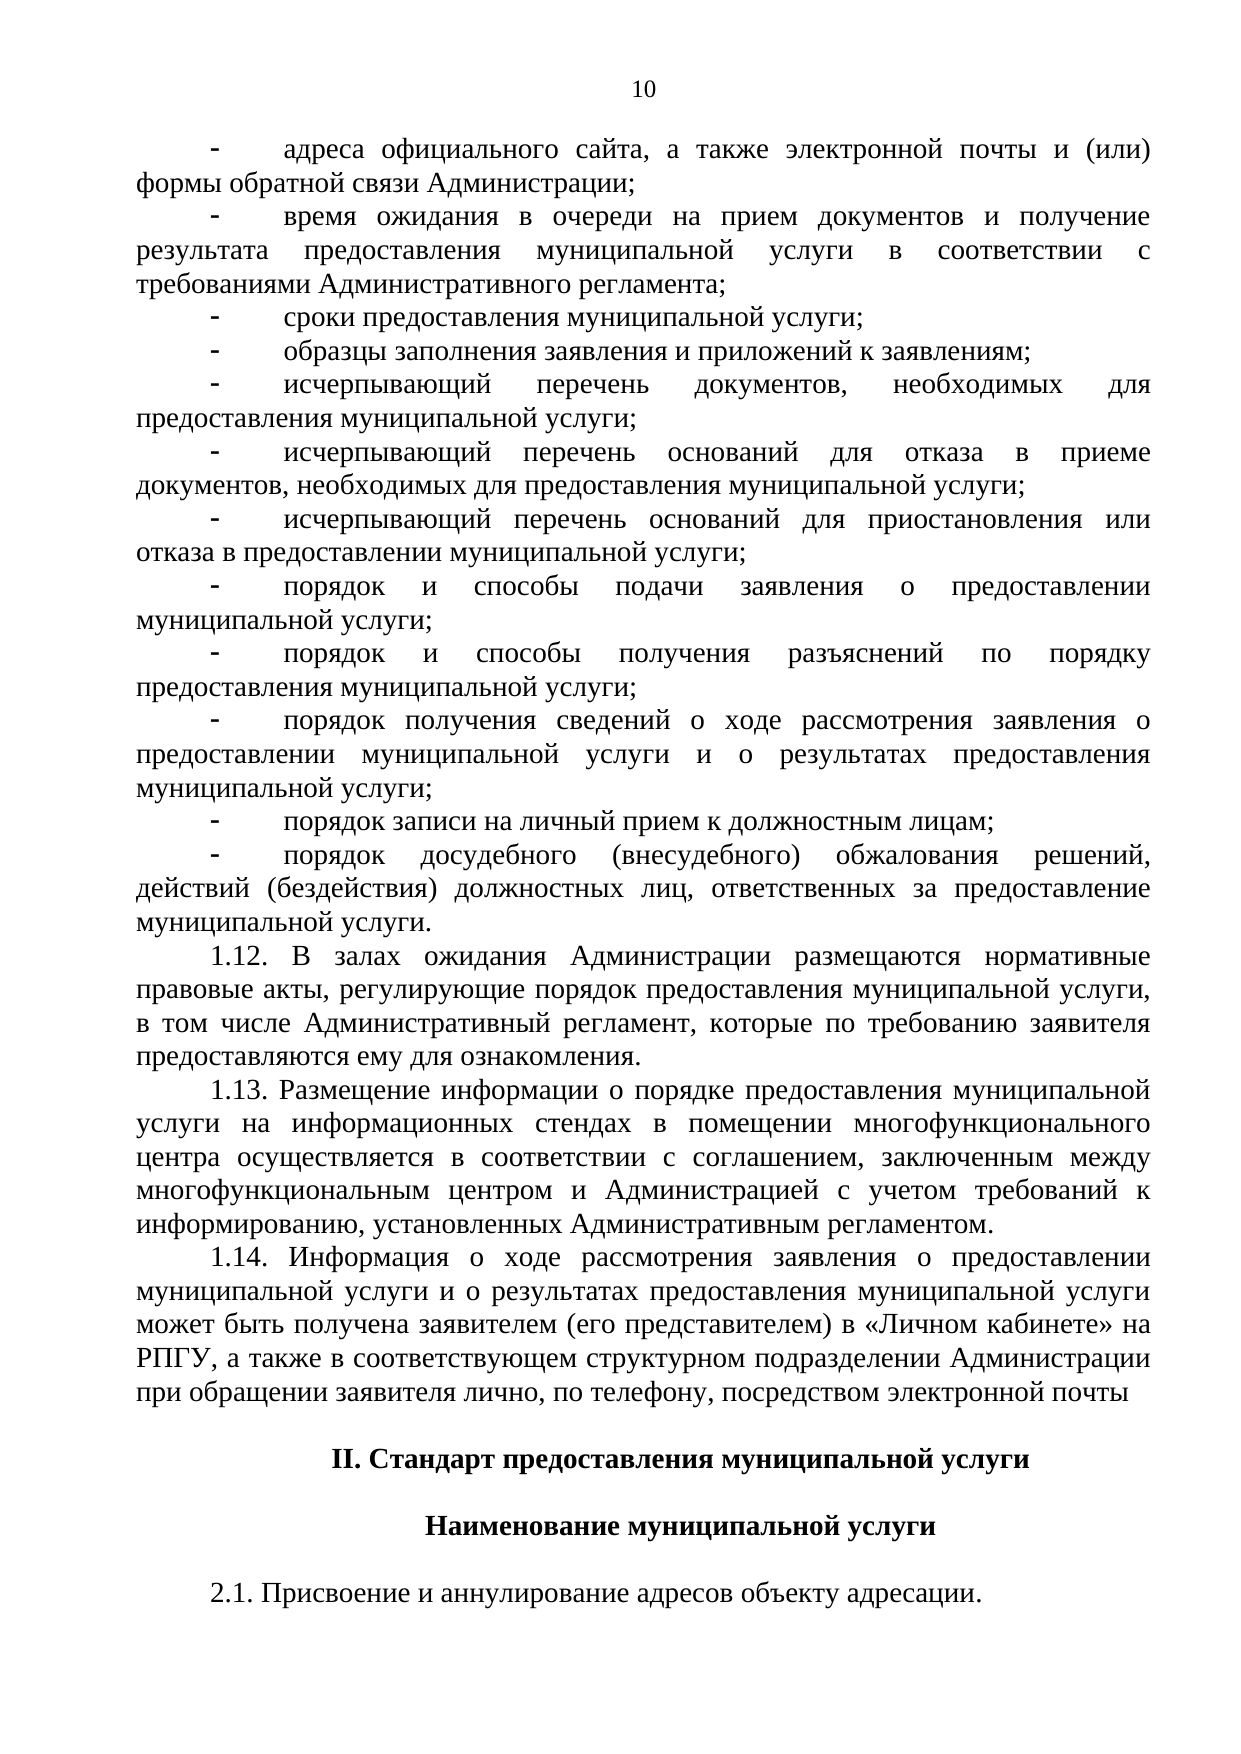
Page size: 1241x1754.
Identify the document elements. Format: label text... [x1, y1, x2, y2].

text 1.13. Размещение информации о порядке предоставления муниципальной услуги на информационных стендах в помещении многофункционального центра осуществляется в соответствии с соглашением, заключенным между многофункциональным центром и Администрацией с учетом требований к информированию, установленных Административным регламентом. [136, 1072, 1152, 1239]
list порядок записи на личный прием к должностным лицам; [136, 803, 1152, 837]
list исчерпывающий перечень оснований для отказа в приеме документов, необходимых для предоставления муниципальной услуги; [136, 434, 1152, 501]
text II. Стандарт предоставления муниципальной услуги [136, 1441, 1152, 1474]
list порядок и способы получения разъяснений по порядку предоставления муниципальной услуги; [136, 635, 1152, 702]
list порядок досудебного (внесудебного) обжалования решений, действий (бездействия) должностных лиц, ответственных за предоставление муниципальной услуги. [136, 837, 1152, 938]
list порядок и способы подачи заявления о предоставлении муниципальной услуги; [136, 568, 1152, 635]
list сроки предоставления муниципальной услуги; [136, 299, 1152, 333]
list образцы заполнения заявления и приложений к заявлениям; [136, 333, 1152, 367]
text 1.14. Информация о ходе рассмотрения заявления о предоставлении муниципальной услуги и о результатах предоставления муниципальной услуги может быть получена заявителем (его представителем) в «Личном кабинете» на РПГУ, а также в соответствующем структурном подразделении Администрации при обращении заявителя лично, по телефону, посредством электронной почты [136, 1239, 1152, 1407]
list исчерпывающий перечень документов, необходимых для предоставления муниципальной услуги; [136, 367, 1152, 434]
list порядок получения сведений о ходе рассмотрения заявления о предоставлении муниципальной услуги и о результатах предоставления муниципальной услуги; [136, 702, 1152, 803]
text Наименование муниципальной услуги [136, 1508, 1152, 1541]
list адреса официального сайта, а также электронной почты и (или) формы обратной связи Администрации; [136, 131, 1152, 198]
list исчерпывающий перечень оснований для приостановления или отказа в предоставлении муниципальной услуги; [136, 501, 1152, 568]
text 1.12. В залах ожидания Администрации размещаются нормативные правовые акты, регулирующие порядок предоставления муниципальной услуги, в том числе Административный регламент, которые по требованию заявителя предоставляются ему для ознакомления. [136, 938, 1152, 1072]
text 2.1. Присвоение и аннулирование адресов объекту адресации. [136, 1575, 1152, 1608]
list время ожидания в очереди на прием документов и получение результата предоставления муниципальной услуги в соответствии с требованиями Административного регламента; [136, 198, 1152, 299]
